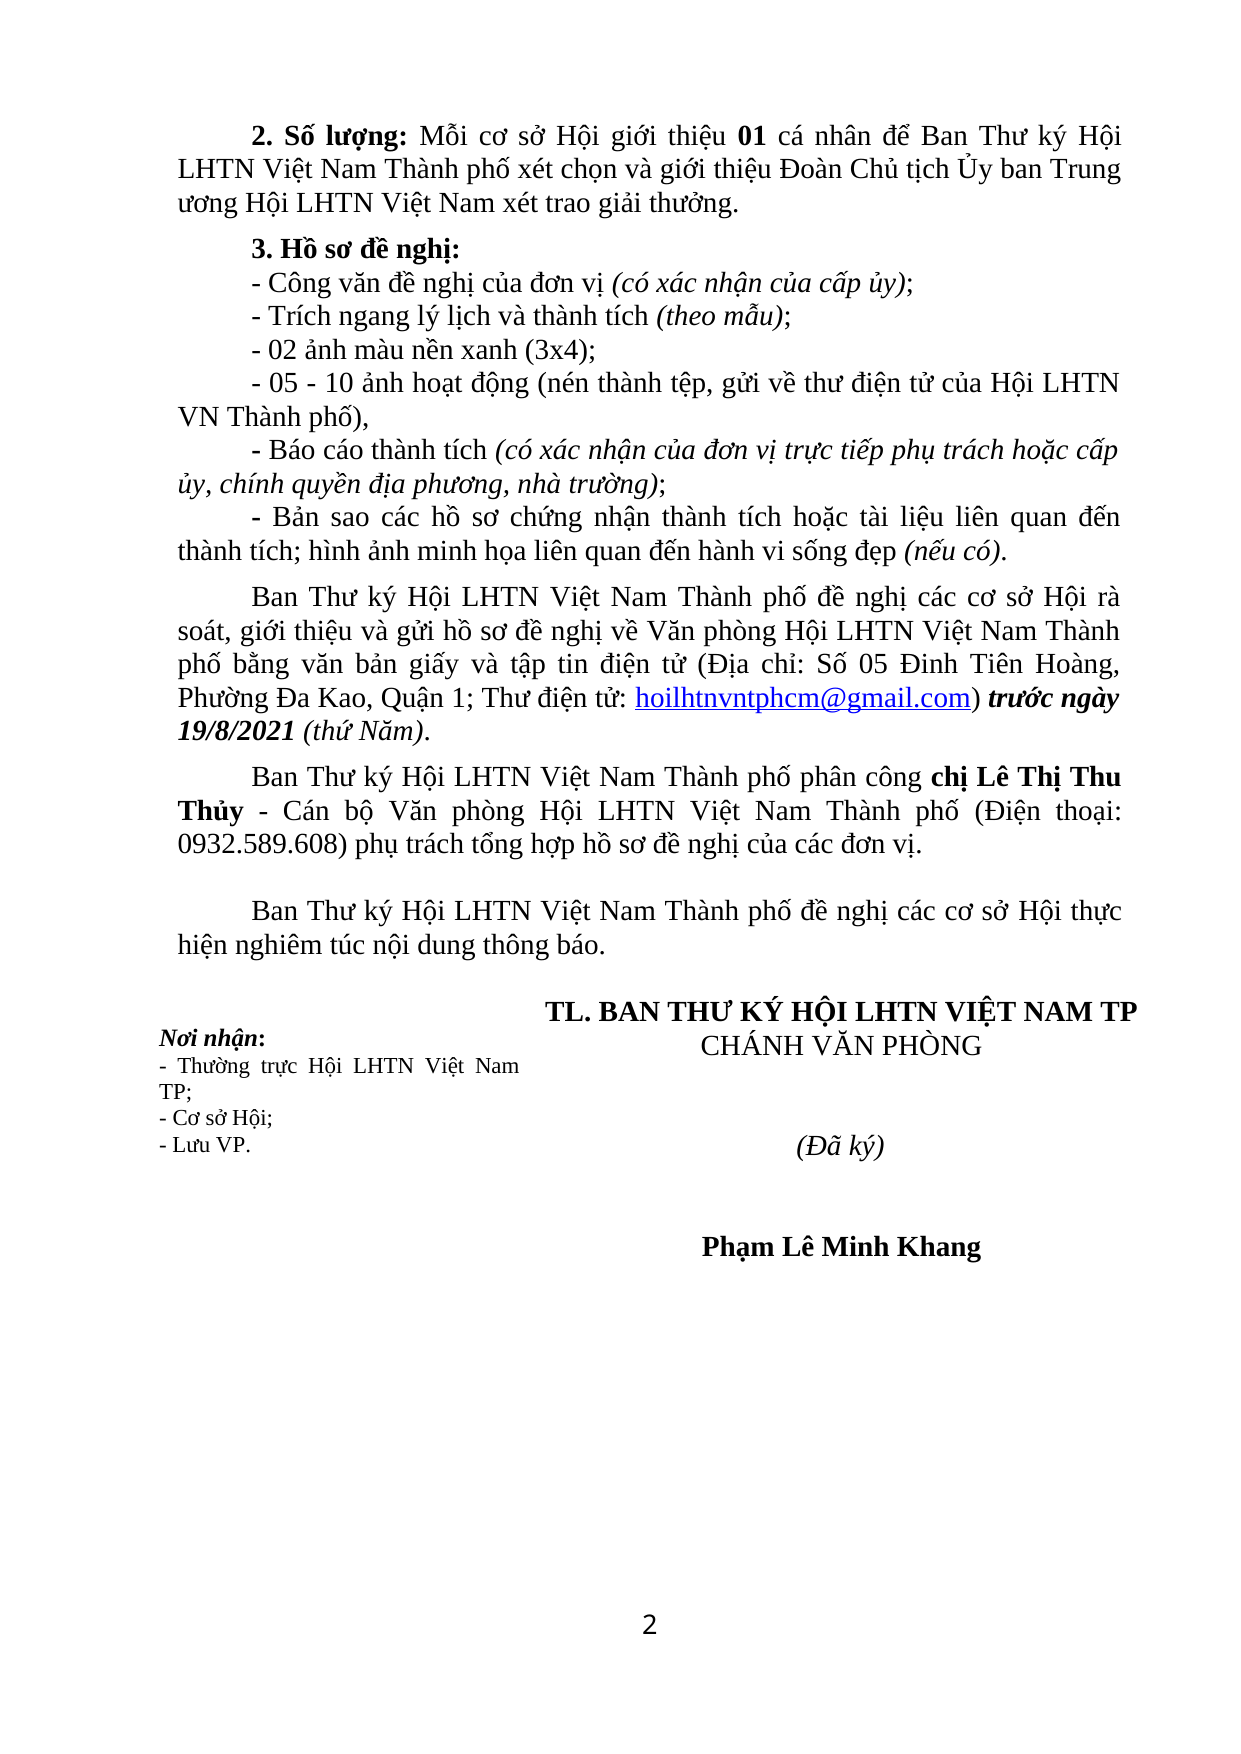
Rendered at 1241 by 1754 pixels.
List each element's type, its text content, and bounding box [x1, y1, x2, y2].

text Ban Thư ký Hội LHTN Việt Nam Thành phố phân công chị Lê Thị Thu Thủy - Cán bộ Văn phòng Hội LHTN Việt Nam Thành phố (Điện thoại: 0932.589.608) phụ trách tổng hợp hồ sơ đề nghị của các đơn vị. [177, 759, 1122, 860]
text 2. Số lượng: Mỗi cơ sở Hội giới thiệu 01 cá nhân để Ban Thư ký Hội LHTN Việt Nam Thành phố xét chọn và giới thiệu Đoàn Chủ tịch Ủy ban Trung ương Hội LHTN Việt Nam xét trao giải thưởng. [177, 118, 1122, 219]
text Ban Thư ký Hội LHTN Việt Nam Thành phố đề nghị các cơ sở Hội thực hiện nghiêm túc nội dung thông báo. [177, 893, 1122, 961]
text - Trích ngang lý lịch và thành tích (theo mẫu); [177, 298, 1122, 332]
text - 02 ảnh màu nền xanh (3x4); [177, 332, 1122, 365]
text 3. Hồ sơ đề nghị: [177, 231, 1122, 265]
text Ban Thư ký Hội LHTN Việt Nam Thành phố đề nghị các cơ sở Hội rà soát, giới thiệu và gửi hồ sơ đề nghị về Văn phòng Hội LHTN Việt Nam Thành phố bằng văn bản giấy và tập tin điện tử (Địa chỉ: Số 05 Đinh Tiên Hoàng, Phường Đa Kao, Quận 1; Thư điện tử: hoilhtnvntphcm@gmail.com) trước ngày 19/8/2021 (thứ Năm). [177, 579, 1122, 747]
table_header TL. BAN THƯ KÝ HỘI LHTN VIỆT NAM TP CHÁNH VĂN PHÒNG (Đã ký) Phạm Lê Minh Khang [531, 994, 1152, 1262]
text - Báo cáo thành tích (có xác nhận của đơn vị trực tiếp phụ trách hoặc cấp ủy, chính quyền địa phương, nhà trường); [177, 432, 1122, 499]
table_header Nơi nhận: - Thường trực Hội LHTN Việt Nam TP; - Cơ sở Hội; - Lưu VP. [148, 994, 531, 1262]
text - Bản sao các hồ sơ chứng nhận thành tích hoặc tài liệu liên quan đến thành tích; hình ảnh minh họa liên quan đến hành vi sống đẹp (nếu có). [177, 499, 1122, 567]
text - Công văn đề nghị của đơn vị (có xác nhận của cấp ủy); [177, 265, 1122, 298]
text - 05 - 10 ảnh hoạt động (nén thành tệp, gửi về thư điện tử của Hội LHTN VN Thành phố), [177, 365, 1122, 432]
